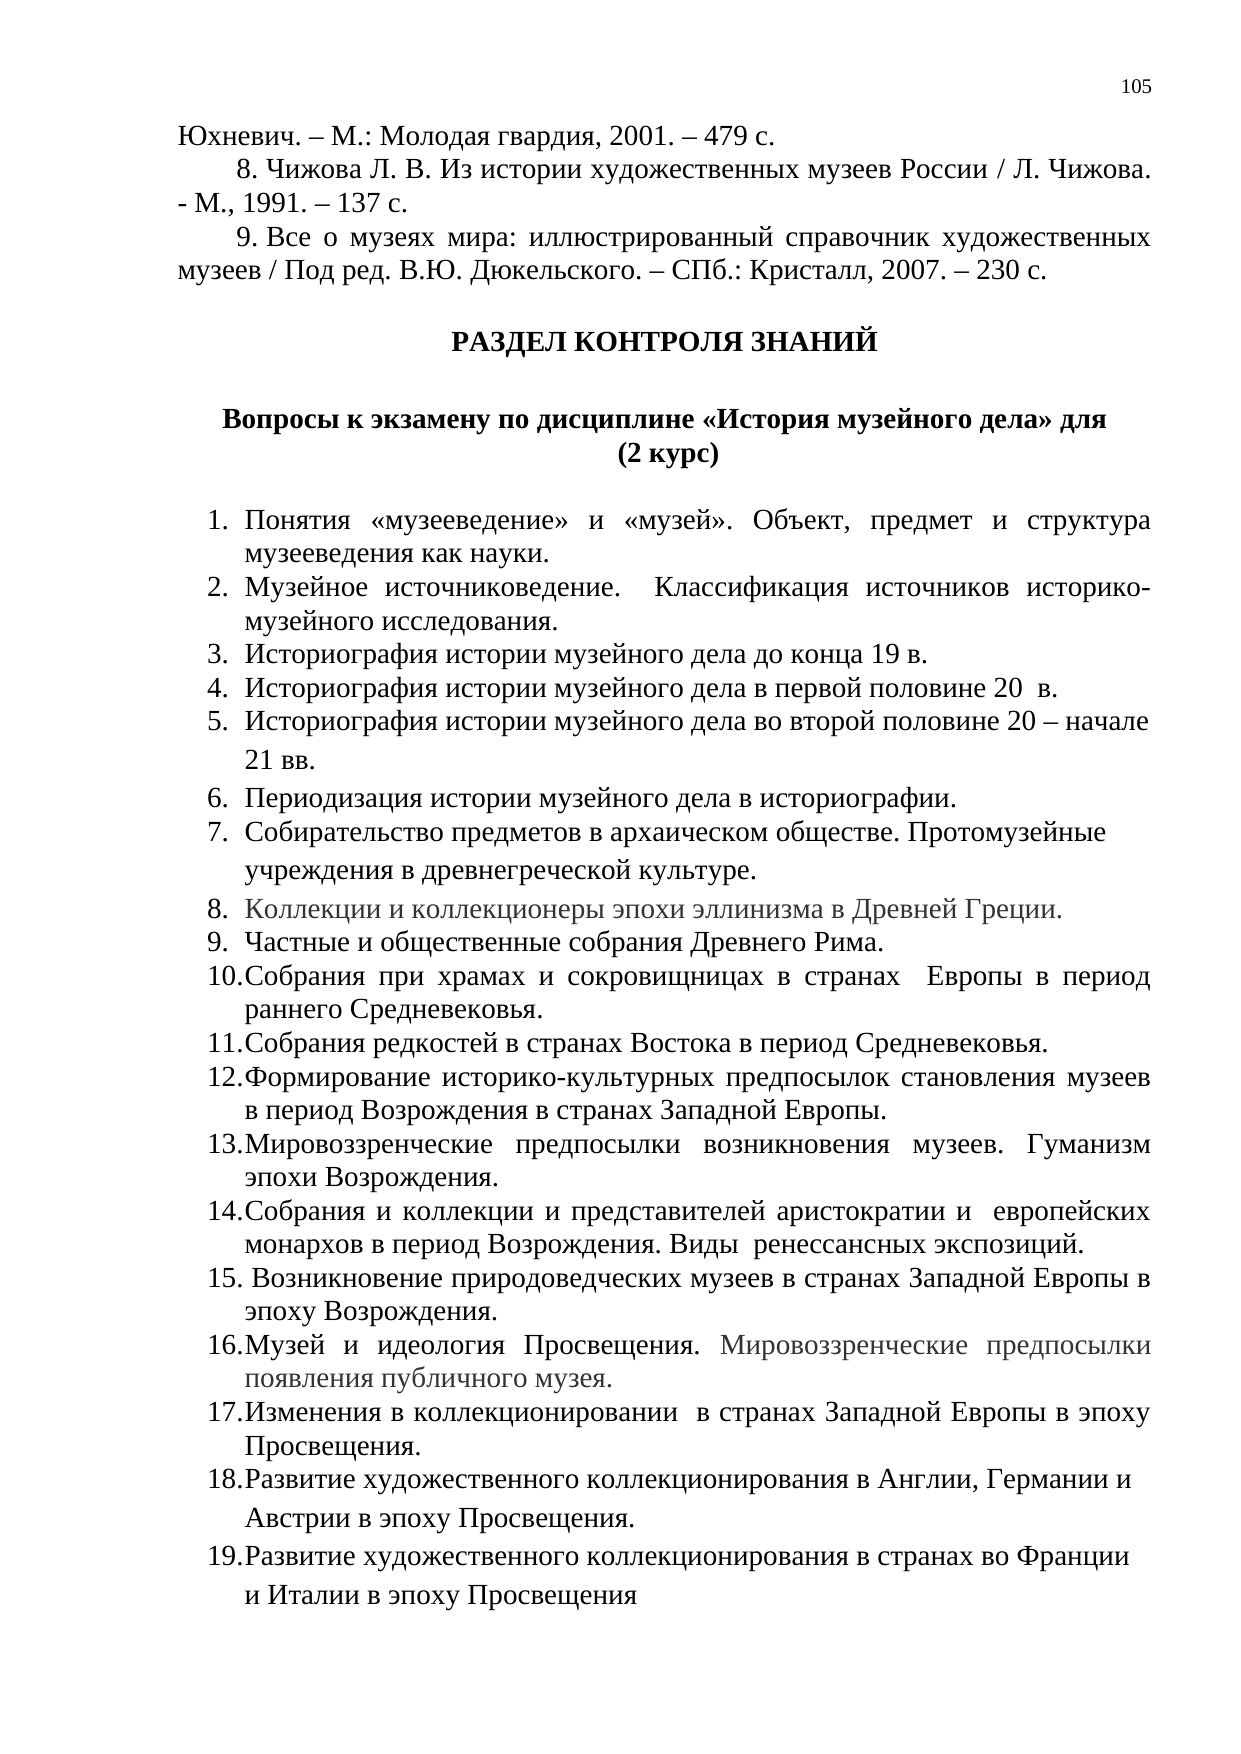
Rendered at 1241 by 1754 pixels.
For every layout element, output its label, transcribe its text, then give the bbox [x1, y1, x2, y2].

list Музей и идеология Просвещения. Мировоззренческие предпосылки появления публичного музея. [207, 1327, 1152, 1394]
list Мировоззренческие предпосылки возникновения музеев. Гуманизм эпохи Возрождения. [207, 1126, 1152, 1193]
text РАЗДЕЛ КОНТРОЛЯ ЗНАНИЙ [177, 324, 1152, 358]
list Все о музеях мира: иллюстрированный справочник художественных музеев / Под ред. В.Ю. Дюкельского. – СПб.: Кристалл, 2007. – 230 с. [177, 219, 1152, 286]
text Вопросы к экзамену по дисциплине «История музейного дела» для [177, 401, 1152, 435]
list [177, 118, 1152, 152]
list Частные и общественные собрания Древнего Рима. [207, 924, 1152, 958]
list Историография истории музейного дела в первой половине 20 в. [207, 670, 1152, 703]
list Формирование историко-культурных предпосылок становления музеев в период Возрождения в странах Западной Европы. [207, 1059, 1152, 1126]
list Музейное источниковедение. Классификация источников историко-музейного исследования. [207, 569, 1152, 636]
list Историография истории музейного дела до конца 19 в. [207, 636, 1152, 670]
list Изменения в коллекционировании в странах Западной Европы в эпоху Просвещения. [207, 1394, 1152, 1461]
list Коллекции и коллекционеры эпохи эллинизма в Древней Греции. [207, 891, 1152, 924]
list Развитие художественного коллекционирования в Англии, Германии и Австрии в эпоху Просвещения. [207, 1461, 1152, 1533]
list Собрания при храмах и сокровищницах в странах Европы в период раннего Средневековья. [207, 958, 1152, 1025]
list Собрания и коллекции и представителей аристократии и европейских монархов в период Возрождения. Виды ренессансных экспозиций. [207, 1193, 1152, 1260]
list Чижова Л. В. Из истории художественных музеев России / Л. Чижова. - М., 1991. – 137 с. [177, 152, 1152, 219]
list Собрания редкостей в странах Востока в период Средневековья. [207, 1025, 1152, 1059]
text (2 курс) [177, 435, 1152, 468]
list Возникновение природоведческих музеев в странах Западной Европы в эпоху Возрождения. [207, 1260, 1152, 1327]
list Периодизация истории музейного дела в историографии. [207, 780, 1152, 814]
list Историография истории музейного дела во второй половине 20 – начале 21 вв. [207, 703, 1152, 775]
list Развитие художественного коллекционирования в странах во Франции и Италии в эпоху Просвещения [207, 1538, 1152, 1610]
list Собирательство предметов в архаическом обществе. Протомузейные учреждения в древнегреческой культуре. [207, 814, 1152, 886]
list Понятия «музееведение» и «музей». Объект, предмет и структура музееведения как науки. [207, 502, 1152, 569]
